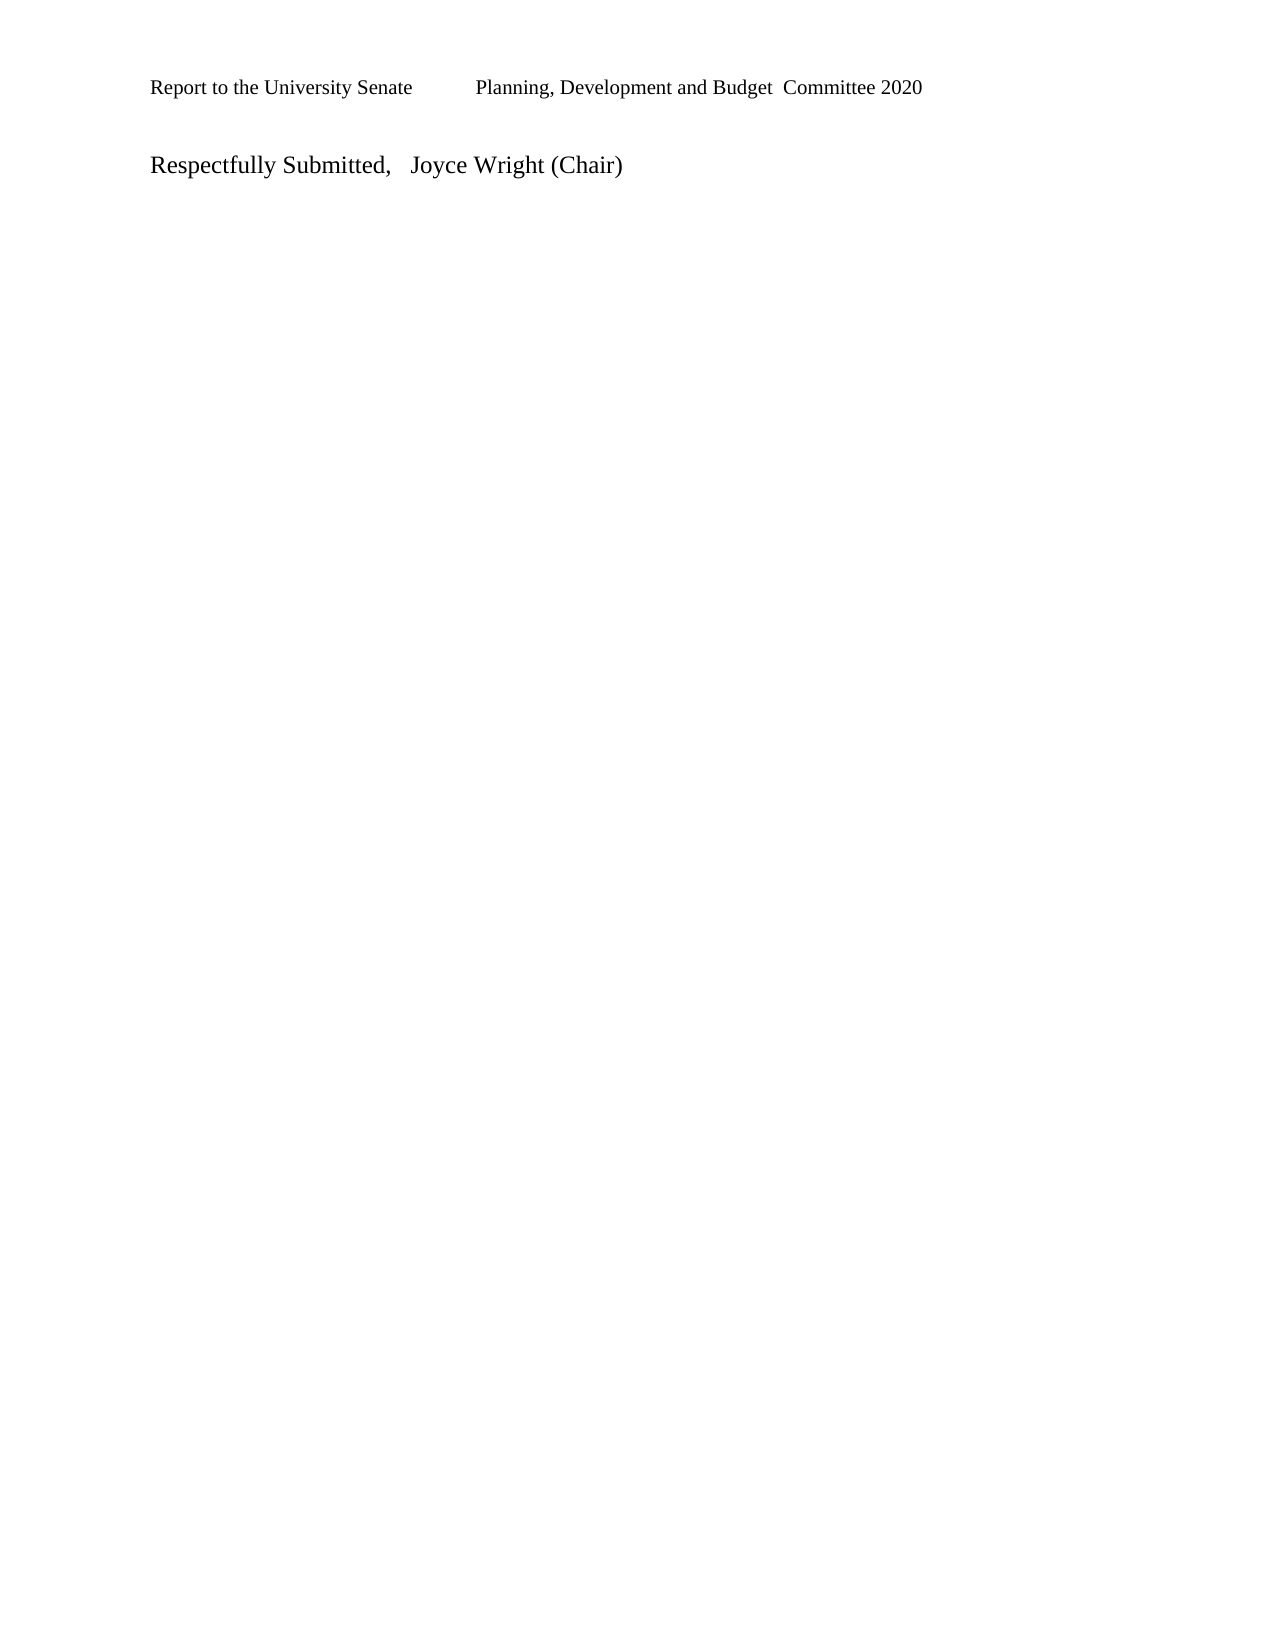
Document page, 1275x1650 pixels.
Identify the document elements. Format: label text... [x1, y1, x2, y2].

text Respectfully Submitted, Joyce Wright (Chair) [150, 150, 1125, 179]
